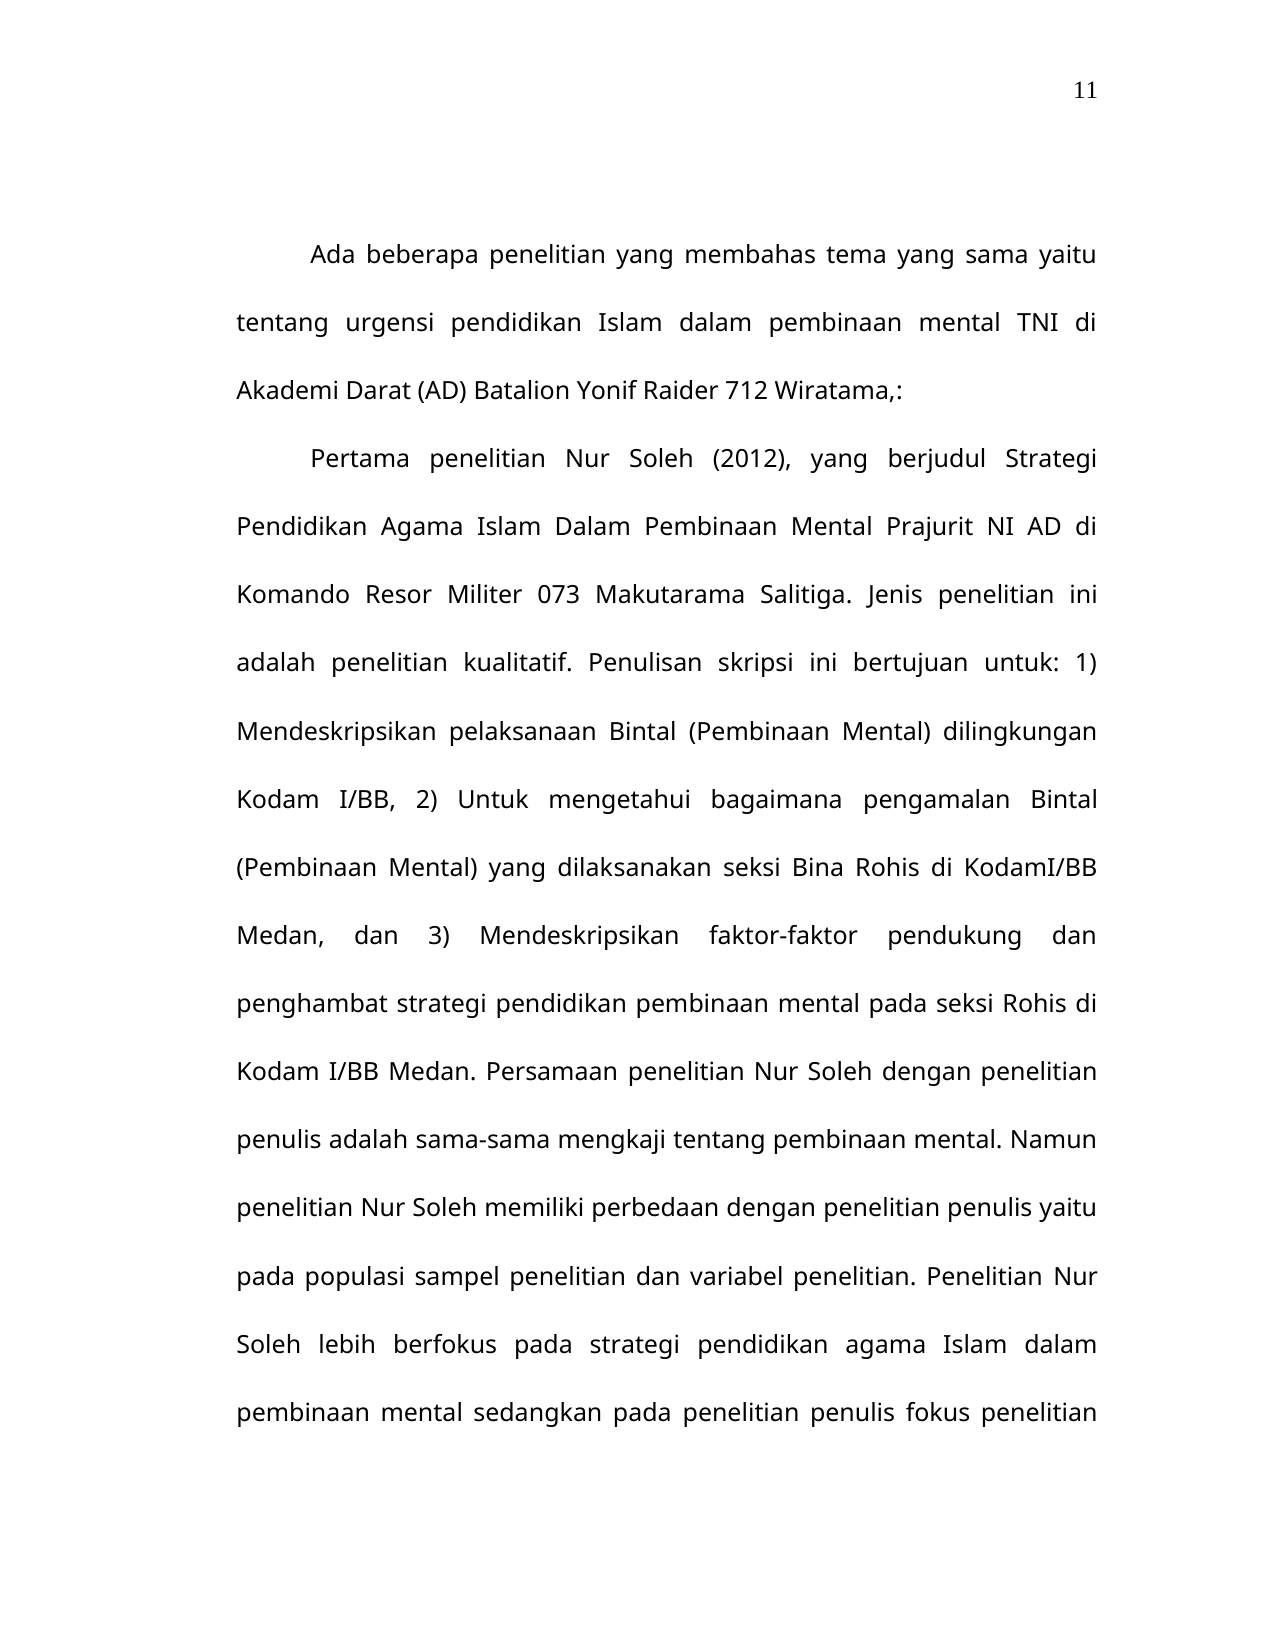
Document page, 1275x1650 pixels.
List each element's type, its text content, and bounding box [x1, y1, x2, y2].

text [236, 441, 1098, 1428]
text Ada beberapa penelitian yang membahas tema yang sama yaitu tentang urgensi pendidikan Islam dalam pembinaan mental TNI di Akademi Darat (AD) Batalion Yonif Raider 712 Wiratama,: [236, 236, 1098, 407]
